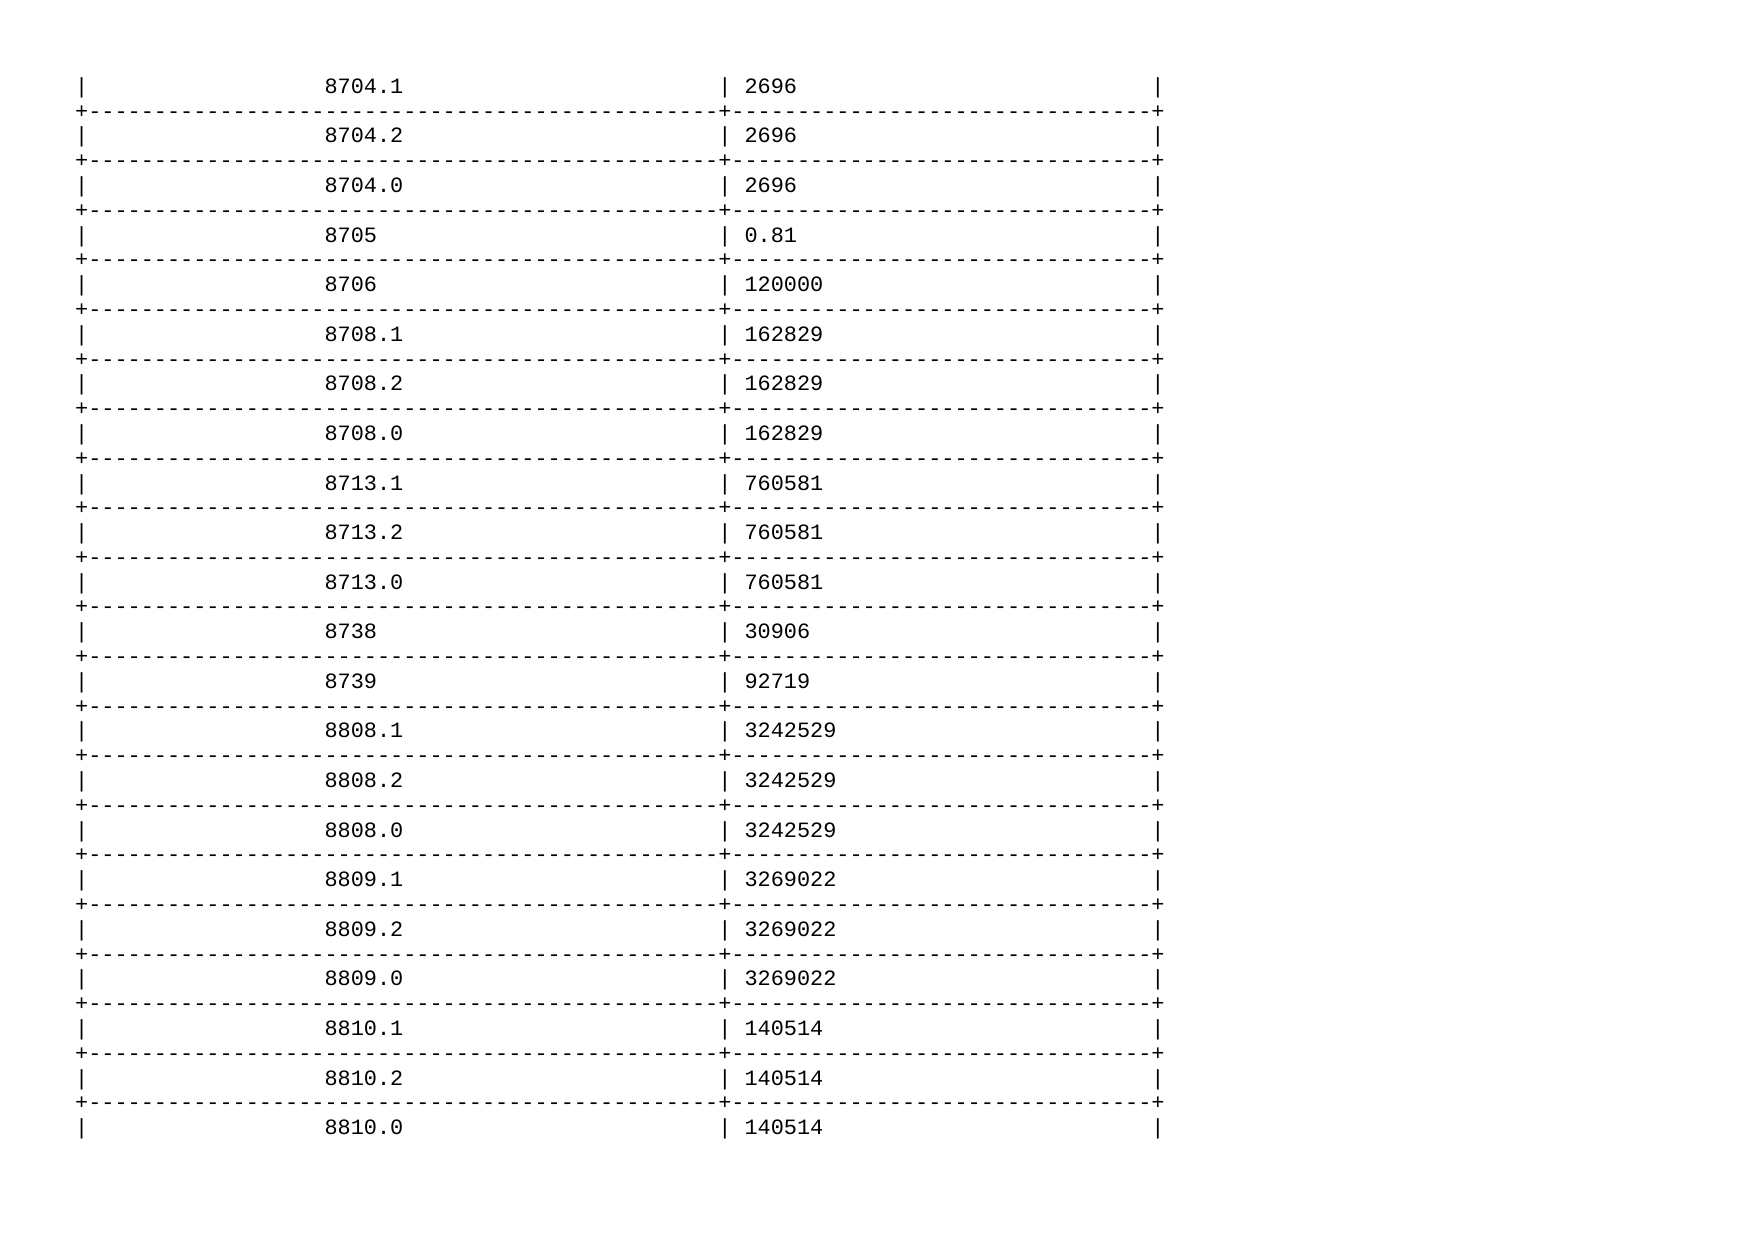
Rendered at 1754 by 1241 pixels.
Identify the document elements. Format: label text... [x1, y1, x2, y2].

text +------------------------------------------------+--------------------------------+ [75, 298, 1679, 323]
text | 8705 | 0.81 | [75, 224, 1679, 248]
text | 8713.1 | 760581 | [75, 472, 1679, 496]
text | 8738 | 30906 | [75, 620, 1679, 645]
text +------------------------------------------------+--------------------------------+ [75, 546, 1679, 571]
text | 8809.2 | 3269022 | [75, 918, 1679, 943]
text | 8808.2 | 3242529 | [75, 769, 1679, 794]
text | 8713.0 | 760581 | [75, 571, 1679, 596]
text +------------------------------------------------+--------------------------------+ [75, 794, 1679, 819]
text | 8708.2 | 162829 | [75, 372, 1679, 397]
text | 8808.0 | 3242529 | [75, 819, 1679, 843]
text | 8810.0 | 140514 | [75, 1116, 1679, 1141]
text +------------------------------------------------+--------------------------------+ [75, 248, 1679, 273]
text | 8708.0 | 162829 | [75, 422, 1679, 447]
text +------------------------------------------------+--------------------------------+ [75, 348, 1679, 372]
text | 8713.2 | 760581 | [75, 521, 1679, 546]
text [75, 149, 1679, 174]
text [75, 1042, 1679, 1067]
text +------------------------------------------------+--------------------------------+ [75, 893, 1679, 918]
text | 8809.1 | 3269022 | [75, 868, 1679, 893]
text +------------------------------------------------+--------------------------------+ [75, 943, 1679, 967]
text | 8704.2 | 2696 | [75, 124, 1679, 149]
text | 8704.1 | 2696 | [75, 75, 1679, 100]
text | 8739 | 92719 | [75, 670, 1679, 695]
text +------------------------------------------------+--------------------------------+ [75, 397, 1679, 422]
text +------------------------------------------------+--------------------------------+ [75, 496, 1679, 521]
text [75, 1091, 1679, 1116]
text | 8808.1 | 3242529 | [75, 719, 1679, 744]
text +------------------------------------------------+--------------------------------+ [75, 596, 1679, 620]
text +------------------------------------------------+--------------------------------+ [75, 199, 1679, 224]
text +------------------------------------------------+--------------------------------+ [75, 447, 1679, 472]
text +------------------------------------------------+--------------------------------+ [75, 992, 1679, 1017]
text +------------------------------------------------+--------------------------------+ [75, 695, 1679, 719]
text +------------------------------------------------+--------------------------------+ [75, 843, 1679, 868]
text | 8704.0 | 2696 | [75, 174, 1679, 199]
text | 8810.1 | 140514 | [75, 1017, 1679, 1042]
text | 8706 | 120000 | [75, 273, 1679, 298]
text | 8810.2 | 140514 | [75, 1067, 1679, 1091]
text +------------------------------------------------+--------------------------------+ [75, 744, 1679, 769]
text | 8708.1 | 162829 | [75, 323, 1679, 348]
text | 8809.0 | 3269022 | [75, 967, 1679, 992]
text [75, 100, 1679, 124]
text +------------------------------------------------+--------------------------------+ [75, 645, 1679, 670]
